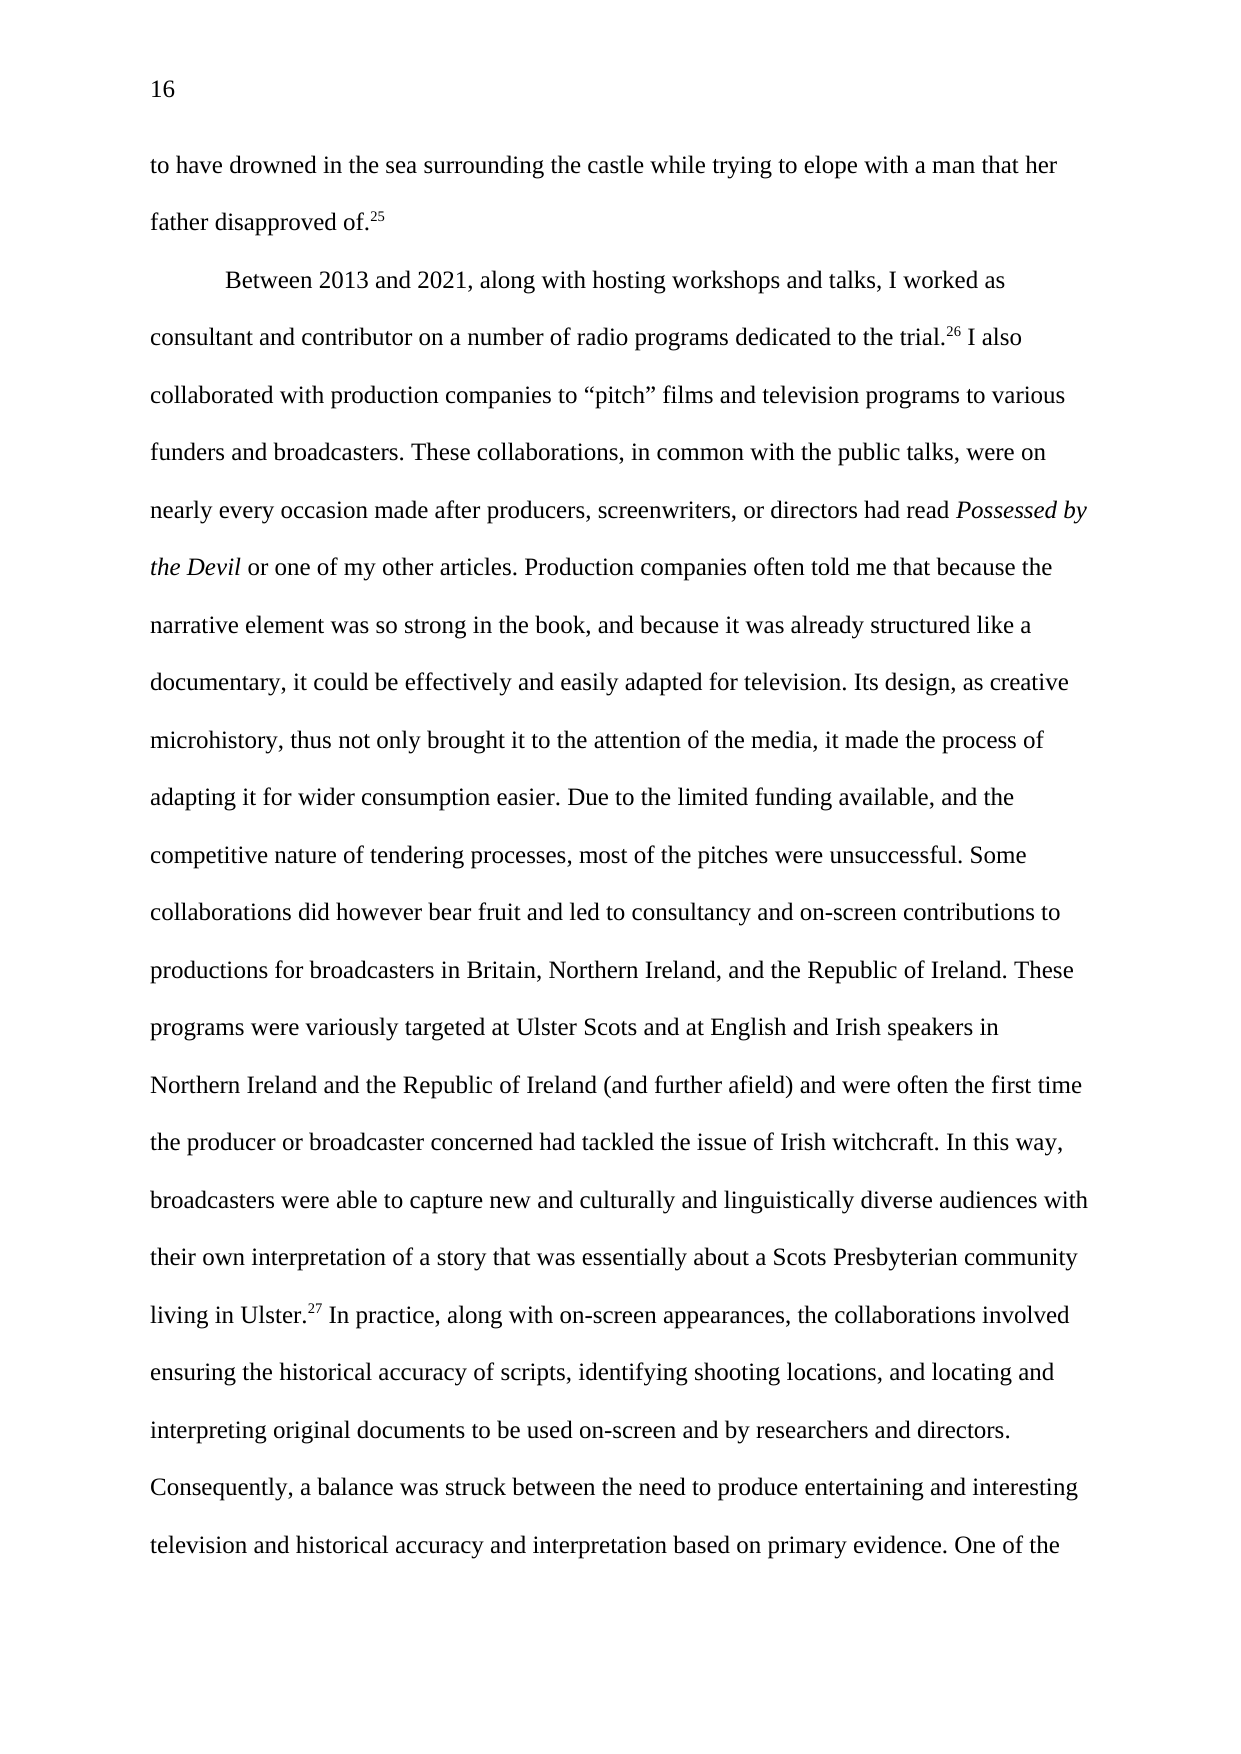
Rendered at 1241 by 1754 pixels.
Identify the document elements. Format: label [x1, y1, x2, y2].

text [150, 150, 1090, 236]
text [150, 265, 1090, 1559]
